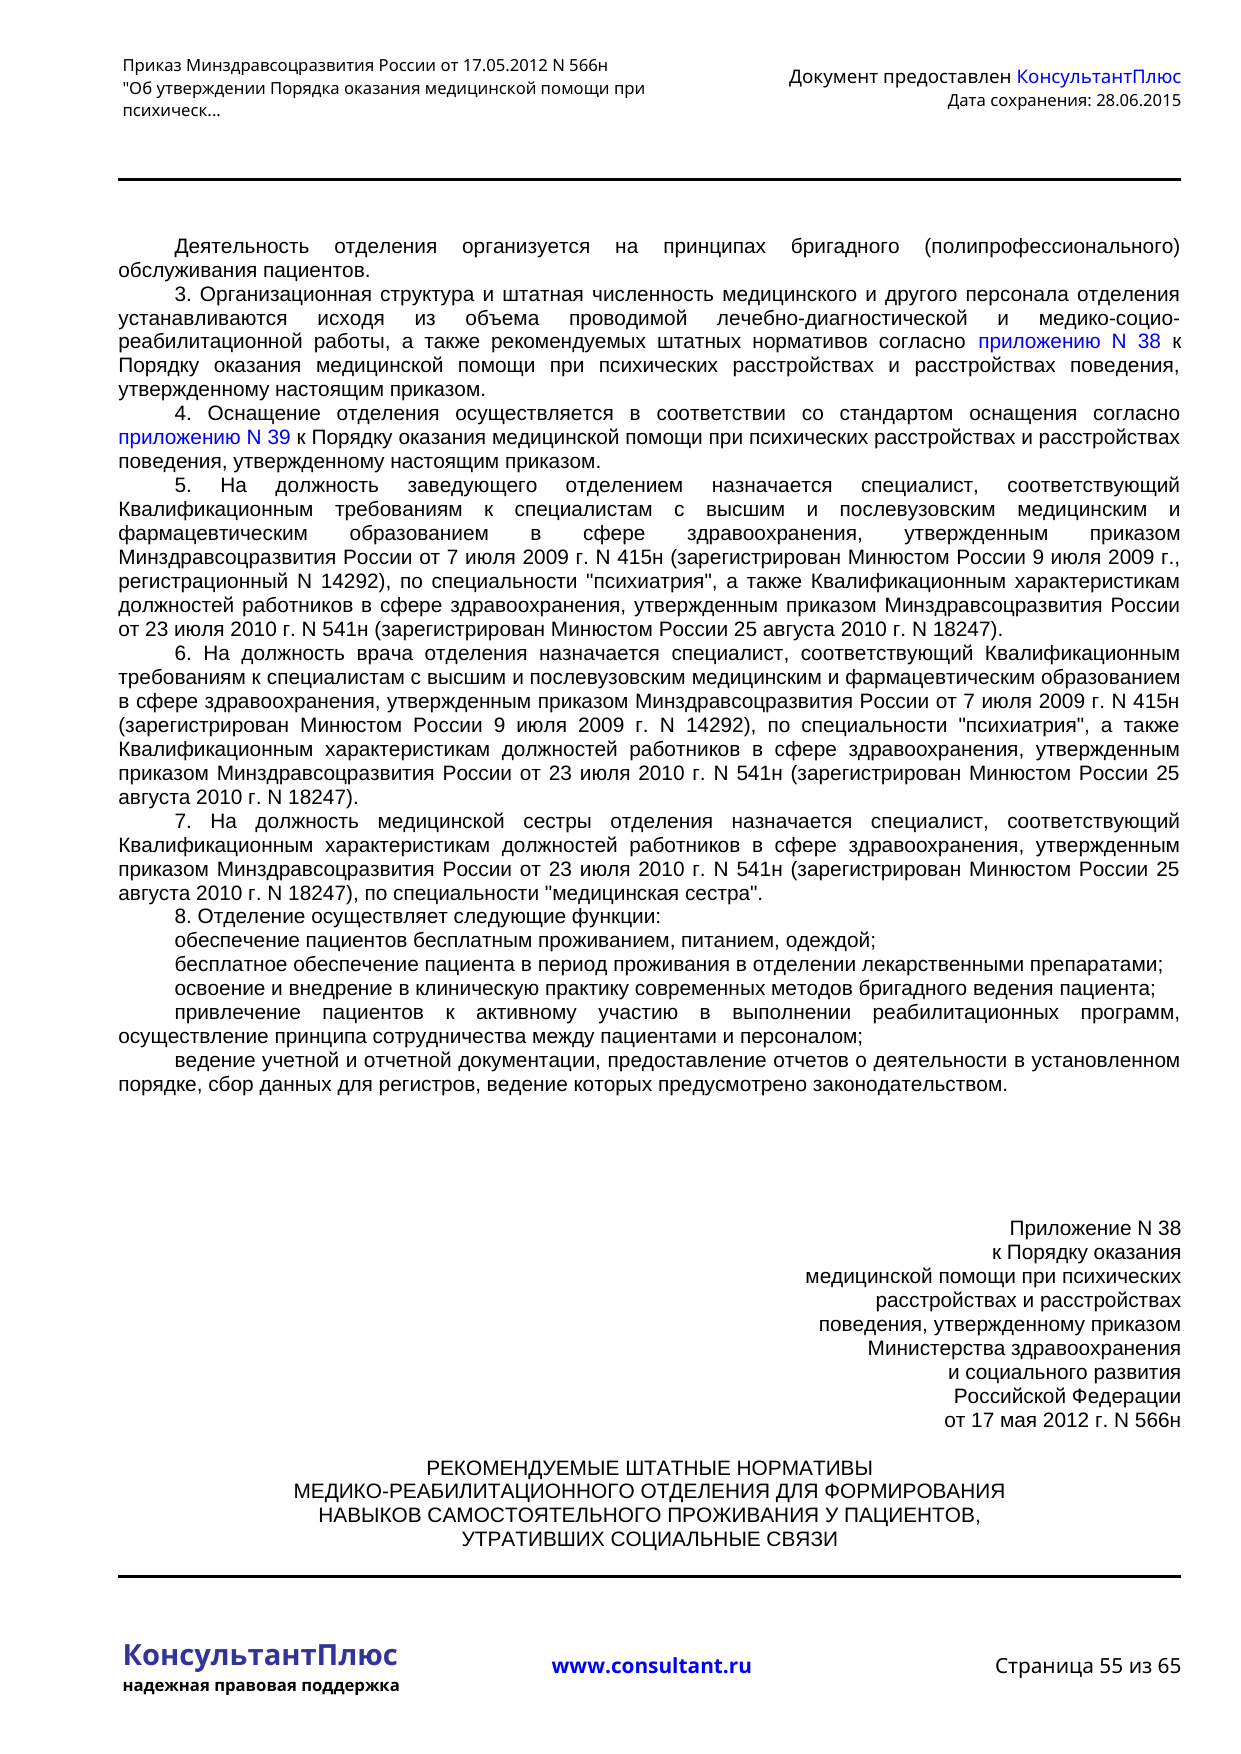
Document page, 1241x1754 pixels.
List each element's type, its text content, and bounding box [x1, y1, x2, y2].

text и социального развития [118, 1359, 1181, 1383]
text РЕКОМЕНДУЕМЫЕ ШТАТНЫЕ НОРМАТИВЫ [118, 1455, 1181, 1479]
text МЕДИКО-РЕАБИЛИТАЦИОННОГО ОТДЕЛЕНИЯ ДЛЯ ФОРМИРОВАНИЯ [118, 1479, 1181, 1503]
text 4. Оснащение отделения осуществляется в соответствии со стандартом оснащения согласно приложению N 39 к Порядку оказания медицинской помощи при психических расстройствах и расстройствах поведения, утвержденному настоящим приказом. [118, 401, 1181, 473]
text освоение и внедрение в клиническую практику современных методов бригадного ведения пациента; [118, 976, 1181, 1000]
text УТРАТИВШИХ СОЦИАЛЬНЫЕ СВЯЗИ [118, 1527, 1181, 1551]
text 3. Организационная структура и штатная численность медицинского и другого персонала отделения устанавливаются исходя из объема проводимой лечебно-диагностической и медико-социо-реабилитационной работы, а также рекомендуемых штатных нормативов согласно приложению N 38 к Порядку оказания медицинской помощи при психических расстройствах и расстройствах поведения, утвержденному настоящим приказом. [118, 281, 1181, 401]
text Министерства здравоохранения [118, 1336, 1181, 1359]
text 6. На должность врача отделения назначается специалист, соответствующий Квалификационным требованиям к специалистам с высшим и послевузовским медицинским и фармацевтическим образованием в сфере здравоохранения, утвержденным приказом Минздравсоцразвития России от 7 июля 2009 г. N 415н (зарегистрирован Минюстом России 9 июля 2009 г. N 14292), по специальности "психиатрия", а также Квалификационным характеристикам должностей работников в сфере здравоохранения, утвержденным приказом Минздравсоцразвития России от 23 июля 2010 г. N 541н (зарегистрирован Минюстом России 25 августа 2010 г. N 18247). [118, 641, 1181, 808]
text от 17 мая 2012 г. N 566н [118, 1407, 1181, 1431]
text поведения, утвержденному приказом [118, 1312, 1181, 1336]
text 8. Отделение осуществляет следующие функции: [118, 904, 1181, 928]
text 7. На должность медицинской сестры отделения назначается специалист, соответствующий Квалификационным характеристикам должностей работников в сфере здравоохранения, утвержденным приказом Минздравсоцразвития России от 23 июля 2010 г. N 541н (зарегистрирован Минюстом России 25 августа 2010 г. N 18247), по специальности "медицинская сестра". [118, 808, 1181, 904]
text расстройствах и расстройствах [118, 1288, 1181, 1312]
text 5. На должность заведующего отделением назначается специалист, соответствующий Квалификационным требованиям к специалистам с высшим и послевузовским медицинским и фармацевтическим образованием в сфере здравоохранения, утвержденным приказом Минздравсоцразвития России от 7 июля 2009 г. N 415н (зарегистрирован Минюстом России 9 июля 2009 г., регистрационный N 14292), по специальности "психиатрия", а также Квалификационным характеристикам должностей работников в сфере здравоохранения, утвержденным приказом Минздравсоцразвития России от 23 июля 2010 г. N 541н (зарегистрирован Минюстом России 25 августа 2010 г. N 18247). [118, 473, 1181, 641]
text медицинской помощи при психических [118, 1264, 1181, 1288]
text бесплатное обеспечение пациента в период проживания в отделении лекарственными препаратами; [118, 952, 1181, 976]
text НАВЫКОВ САМОСТОЯТЕЛЬНОГО ПРОЖИВАНИЯ У ПАЦИЕНТОВ, [118, 1503, 1181, 1527]
text ведение учетной и отчетной документации, предоставление отчетов о деятельности в установленном порядке, сбор данных для регистров, ведение которых предусмотрено законодательством. [118, 1048, 1181, 1096]
text к Порядку оказания [118, 1240, 1181, 1264]
text обеспечение пациентов бесплатным проживанием, питанием, одеждой; [118, 928, 1181, 952]
text Российской Федерации [118, 1383, 1181, 1407]
text Деятельность отделения организуется на принципах бригадного (полипрофессионального) обслуживания пациентов. [118, 233, 1181, 281]
text Приложение N 38 [118, 1216, 1181, 1240]
text привлечение пациентов к активному участию в выполнении реабилитационных программ, осуществление принципа сотрудничества между пациентами и персоналом; [118, 1000, 1181, 1048]
